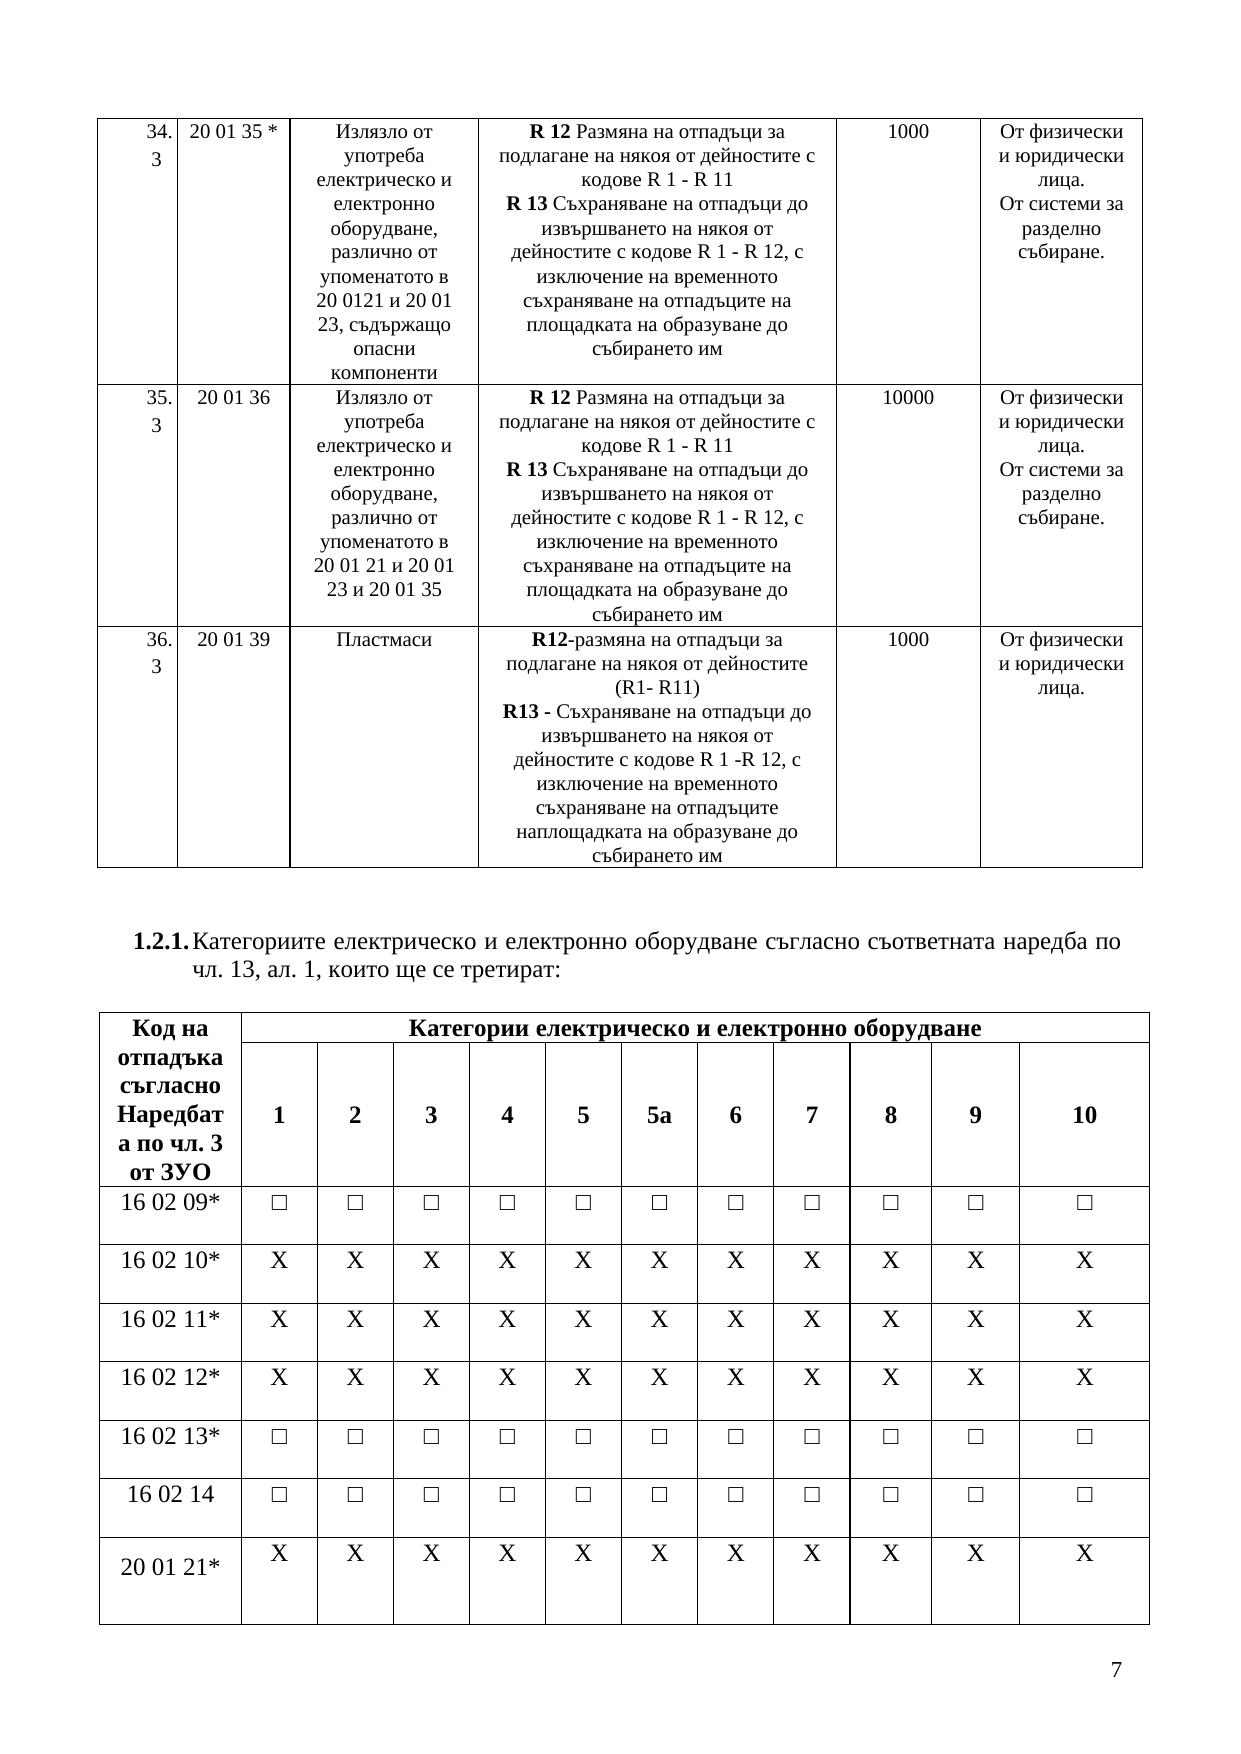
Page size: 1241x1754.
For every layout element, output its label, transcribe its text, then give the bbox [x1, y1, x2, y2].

table_cell Х [394, 1245, 469, 1303]
table_cell □ [932, 1479, 1019, 1537]
table_cell 33 [98, 119, 177, 384]
table_cell Х [394, 1362, 469, 1420]
table_cell □ [622, 1187, 697, 1244]
table_cell □ [622, 1421, 697, 1478]
table_cell 20 01 21* [100, 1538, 241, 1624]
table_cell От физически и юридически лица. [981, 627, 1142, 867]
table_cell Х [546, 1362, 621, 1420]
list Категориите електрическо и електронно оборудване съгласно съответната наредба по чл. 13, ал. 1, които ще се третират: [133, 926, 1122, 983]
table_cell 6 [698, 1043, 773, 1186]
table_cell Х [698, 1538, 773, 1624]
table_cell 8 [851, 1043, 931, 1186]
table_cell □ [470, 1479, 545, 1537]
table_cell Х [774, 1245, 849, 1303]
table_cell 10 [1020, 1043, 1149, 1186]
table_cell 2 [318, 1043, 393, 1186]
table_cell Х [774, 1362, 849, 1420]
table_cell □ [394, 1421, 469, 1478]
table_cell Х [394, 1538, 469, 1624]
table_cell R12-размяна на отпадъци за подлагане на някоя от дейностите (R1- R11) R13 - Съхраняване на отпадъци до извършването на някоя от дейностите с кодове R 1 -R 12, с изключение на временното съхраняване на отпадъците наплощадката на образуване до събирането им [479, 627, 836, 867]
table_cell Х [242, 1245, 317, 1303]
table_cell Х [622, 1362, 697, 1420]
table_cell Х [851, 1304, 931, 1361]
table_cell Х [698, 1245, 773, 1303]
table_cell Х [318, 1538, 393, 1624]
table_cell Х [470, 1538, 545, 1624]
table_cell 3 [394, 1043, 469, 1186]
table_cell 35 [98, 627, 177, 867]
table_cell Х [774, 1304, 849, 1361]
table_cell Х [470, 1304, 545, 1361]
table_cell 5а [622, 1043, 697, 1186]
table_cell Пластмаси [291, 627, 478, 867]
table_header Код на отпадъка съгласно Наредбата по чл. 3 от ЗУО [100, 1013, 241, 1186]
table_cell □ [774, 1421, 849, 1478]
table_cell □ [622, 1479, 697, 1537]
table_cell □ [546, 1421, 621, 1478]
table_cell □ [698, 1421, 773, 1478]
table_cell □ [470, 1421, 545, 1478]
table_cell 16 02 13* [100, 1421, 241, 1478]
table_cell Х [774, 1538, 849, 1624]
table_cell □ [1020, 1421, 1149, 1478]
table_cell Х [242, 1538, 317, 1624]
table_cell □ [851, 1421, 931, 1478]
table_cell Х [622, 1304, 697, 1361]
table_cell □ [698, 1479, 773, 1537]
table_cell 9 [932, 1043, 1019, 1186]
table_cell Х [932, 1245, 1019, 1303]
table_cell Излязло от употреба електрическо и електронно оборудване, различно от упоменатото в 20 0121 и 20 01 23, съдържащо опасни компоненти [291, 119, 478, 384]
table_cell Х [242, 1304, 317, 1361]
table_cell 20 01 36 [178, 385, 289, 626]
table_cell □ [546, 1479, 621, 1537]
table_cell 16 02 12* [100, 1362, 241, 1420]
table_cell Х [1020, 1538, 1149, 1624]
table_cell Х [318, 1304, 393, 1361]
table_cell □ [470, 1187, 545, 1244]
table_cell Х [698, 1304, 773, 1361]
table_cell □ [932, 1187, 1019, 1244]
table_cell Излязло от употреба електрическо и електронно оборудване, различно от упоменатото в 20 01 21 и 20 01 23 и 20 01 35 [291, 385, 478, 626]
table_cell 10000 [837, 385, 980, 626]
table_cell От физически и юридически лица. От системи за разделно събиране. [981, 119, 1142, 384]
table_cell 1000 [837, 627, 980, 867]
table_cell 16 02 11* [100, 1304, 241, 1361]
table_cell 34 [98, 385, 177, 626]
table_cell 16 02 09* [100, 1187, 241, 1244]
table_cell □ [318, 1187, 393, 1244]
table_cell 1 [242, 1043, 317, 1186]
table_cell 5 [546, 1043, 621, 1186]
table_cell Х [932, 1362, 1019, 1420]
table_cell Х [1020, 1304, 1149, 1361]
table_cell R 12 Размяна на отпадъци за подлагане на някоя от дейностите с кодове R 1 - R 11 R 13 Съхраняване на отпадъци до извършването на някоя от дейностите с кодове R 1 - R 12, с изключение на временното съхраняване на отпадъците на площадката на образуване до събирането им [479, 119, 836, 384]
table_cell □ [318, 1479, 393, 1537]
table_cell От физически и юридически лица. От системи за разделно събиране. [981, 385, 1142, 626]
table_cell 16 02 10* [100, 1245, 241, 1303]
table_cell □ [698, 1187, 773, 1244]
table_cell Х [622, 1538, 697, 1624]
table_cell Х [394, 1304, 469, 1361]
table_cell □ [851, 1479, 931, 1537]
table_cell □ [546, 1187, 621, 1244]
table_cell Х [318, 1362, 393, 1420]
table_cell □ [394, 1187, 469, 1244]
table_cell Х [546, 1245, 621, 1303]
table_cell Х [932, 1538, 1019, 1624]
table_cell 16 02 14 [100, 1479, 241, 1537]
table_cell □ [1020, 1187, 1149, 1244]
table_cell Х [1020, 1362, 1149, 1420]
table_cell Х [318, 1245, 393, 1303]
table_cell □ [851, 1187, 931, 1244]
table_cell □ [1020, 1479, 1149, 1537]
table_cell 1000 [837, 119, 980, 384]
table_cell □ [242, 1187, 317, 1244]
table_cell □ [774, 1479, 849, 1537]
table_cell Х [698, 1362, 773, 1420]
table_cell Х [546, 1304, 621, 1361]
table_cell □ [242, 1479, 317, 1537]
table_cell □ [774, 1187, 849, 1244]
table_cell 20 01 35 * [178, 119, 289, 384]
table_cell Х [851, 1538, 931, 1624]
table_cell □ [318, 1421, 393, 1478]
table_cell Х [932, 1304, 1019, 1361]
table_cell Х [1020, 1245, 1149, 1303]
table_cell □ [932, 1421, 1019, 1478]
table_cell 4 [470, 1043, 545, 1186]
table_cell R 12 Размяна на отпадъци за подлагане на някоя от дейностите с кодове R 1 - R 11 R 13 Съхраняване на отпадъци до извършването на някоя от дейностите с кодове R 1 - R 12, с изключение на временното съхраняване на отпадъците на площадката на образуване до събирането им [479, 385, 836, 626]
table_cell Х [622, 1245, 697, 1303]
table_header Категории електрическо и електронно оборудване [242, 1013, 1149, 1042]
table_cell Х [851, 1245, 931, 1303]
table_cell 7 [774, 1043, 849, 1186]
table_cell Х [470, 1245, 545, 1303]
table_cell Х [470, 1362, 545, 1420]
table_cell Х [851, 1362, 931, 1420]
table_cell □ [242, 1421, 317, 1478]
table_cell 20 01 39 [178, 627, 289, 867]
table_cell Х [242, 1362, 317, 1420]
table_cell □ [394, 1479, 469, 1537]
table_cell Х [546, 1538, 621, 1624]
